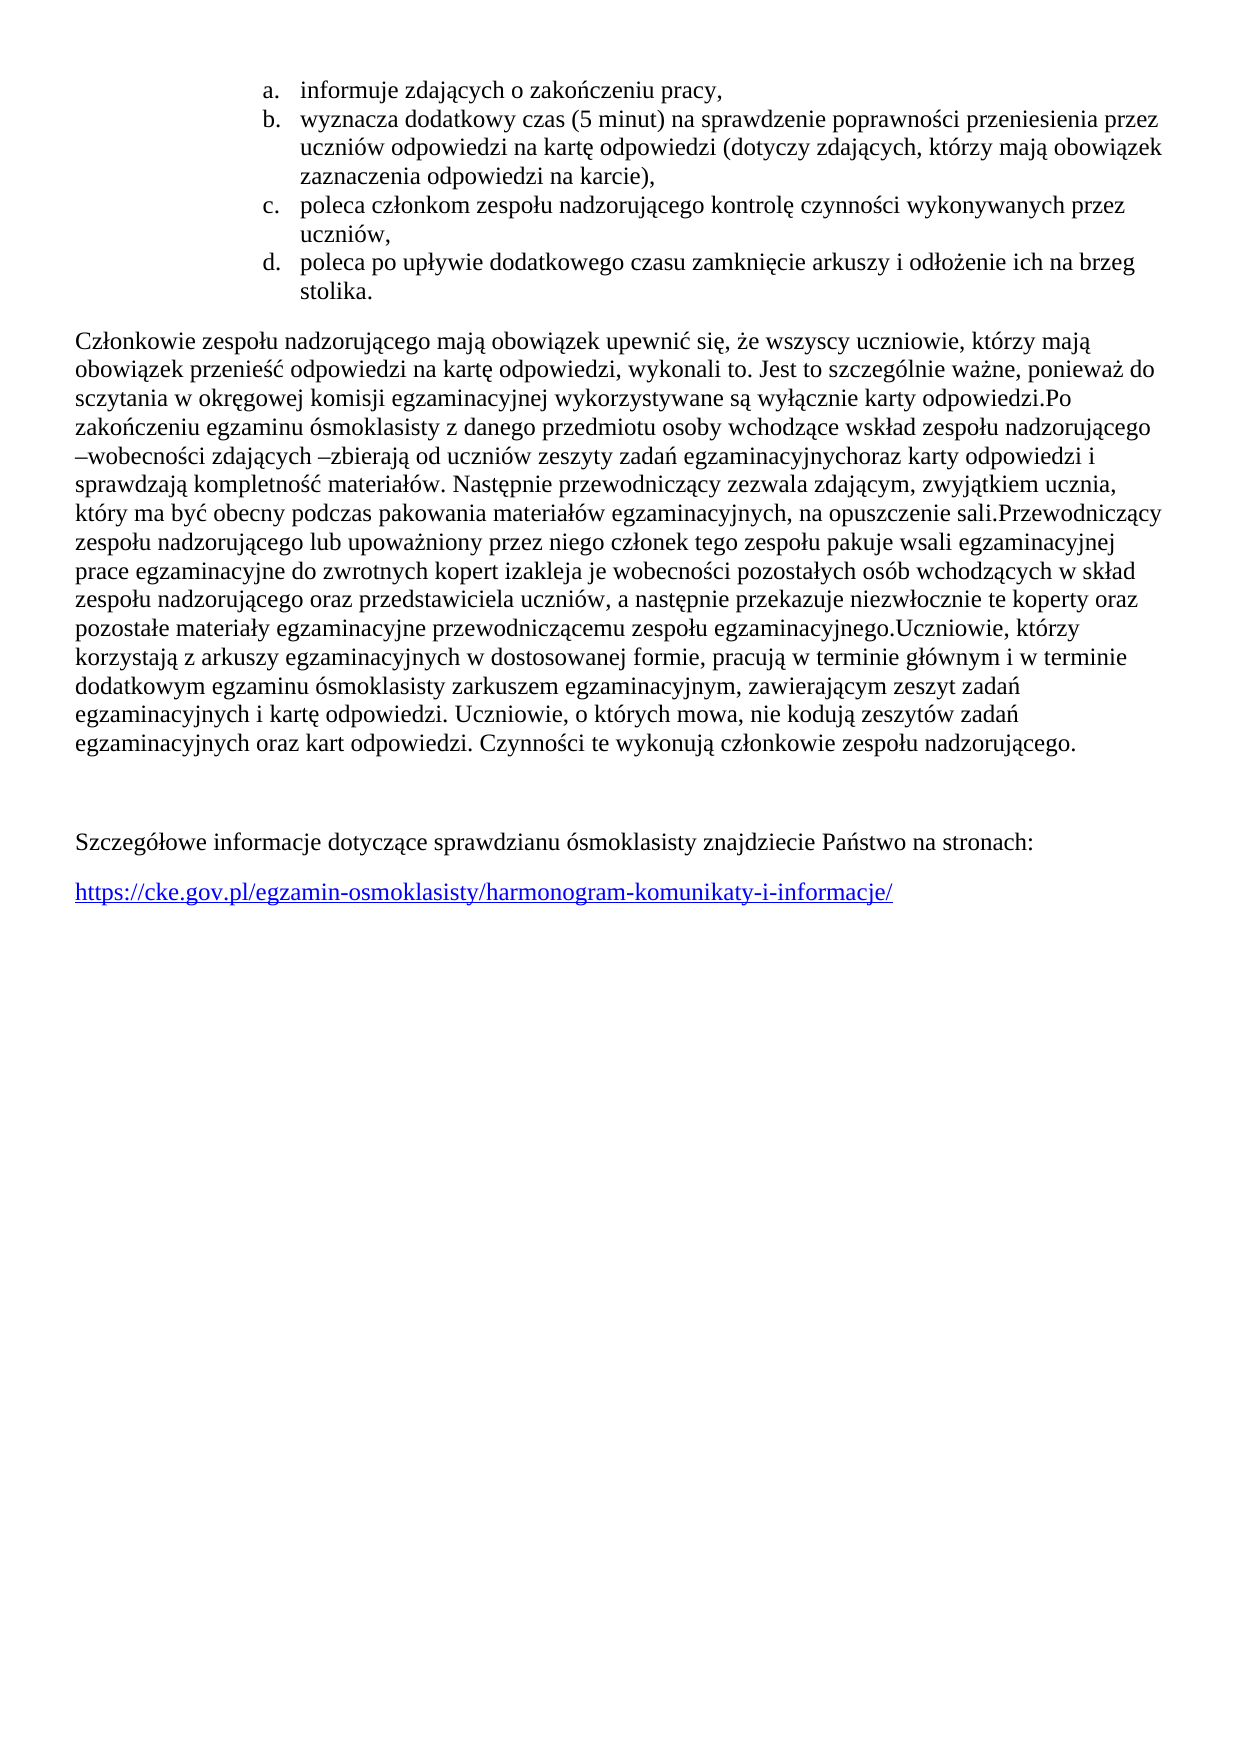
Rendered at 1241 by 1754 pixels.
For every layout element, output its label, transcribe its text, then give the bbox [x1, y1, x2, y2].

list poleca po upływie dodatkowego czasu zamknięcie arkuszy i odłożenie ich na brzeg stolika. [262, 247, 1165, 305]
list informuje zdających o zakończeniu pracy, [262, 75, 1165, 104]
list wyznacza dodatkowy czas (5 minut) na sprawdzenie poprawności przeniesienia przez uczniów odpowiedzi na kartę odpowiedzi (dotyczy zdających, którzy mają obowiązek zaznaczenia odpowiedzi na karcie), [262, 104, 1165, 190]
text https://cke.gov.pl/egzamin-osmoklasisty/harmonogram-komunikaty-i-informacje/ [75, 877, 1165, 906]
list poleca członkom zespołu nadzorującego kontrolę czynności wykonywanych przez uczniów, [262, 190, 1165, 247]
text Członkowie zespołu nadzorującego mają obowiązek upewnić się, że wszyscy uczniowie, którzy mają obowiązek przenieść odpowiedzi na kartę odpowiedzi, wykonali to. Jest to szczególnie ważne, ponieważ do sczytania w okręgowej komisji egzaminacyjnej wykorzystywane są wyłącznie karty odpowiedzi.Po zakończeniu egzaminu ósmoklasisty z danego przedmiotu osoby wchodzące wskład zespołu nadzorującego –wobecności zdających –zbierają od uczniów zeszyty zadań egzaminacyjnychoraz karty odpowiedzi i sprawdzają kompletność materiałów. Następnie przewodniczący zezwala zdającym, zwyjątkiem ucznia, który ma być obecny podczas pakowania materiałów egzaminacyjnych, na opuszczenie sali.Przewodniczący zespołu nadzorującego lub upoważniony przez niego członek tego zespołu pakuje wsali egzaminacyjnej prace egzaminacyjne do zwrotnych kopert izakleja je wobecności pozostałych osób wchodzących w skład zespołu nadzorującego oraz przedstawiciela uczniów, a następnie przekazuje niezwłocznie te koperty oraz pozostałe materiały egzaminacyjne przewodniczącemu zespołu egzaminacyjnego.Uczniowie, którzy korzystają z arkuszy egzaminacyjnych w dostosowanej formie, pracują w terminie głównym i w terminie dodatkowym egzaminu ósmoklasisty zarkuszem egzaminacyjnym, zawierającym zeszyt zadań egzaminacyjnych i kartę odpowiedzi. Uczniowie, o których mowa, nie kodują zeszytów zadań egzaminacyjnych oraz kart odpowiedzi. Czynności te wykonują członkowie zespołu nadzorującego. [75, 326, 1165, 757]
text Szczegółowe informacje dotyczące sprawdzianu ósmoklasisty znajdziecie Państwo na stronach: [75, 827, 1165, 856]
